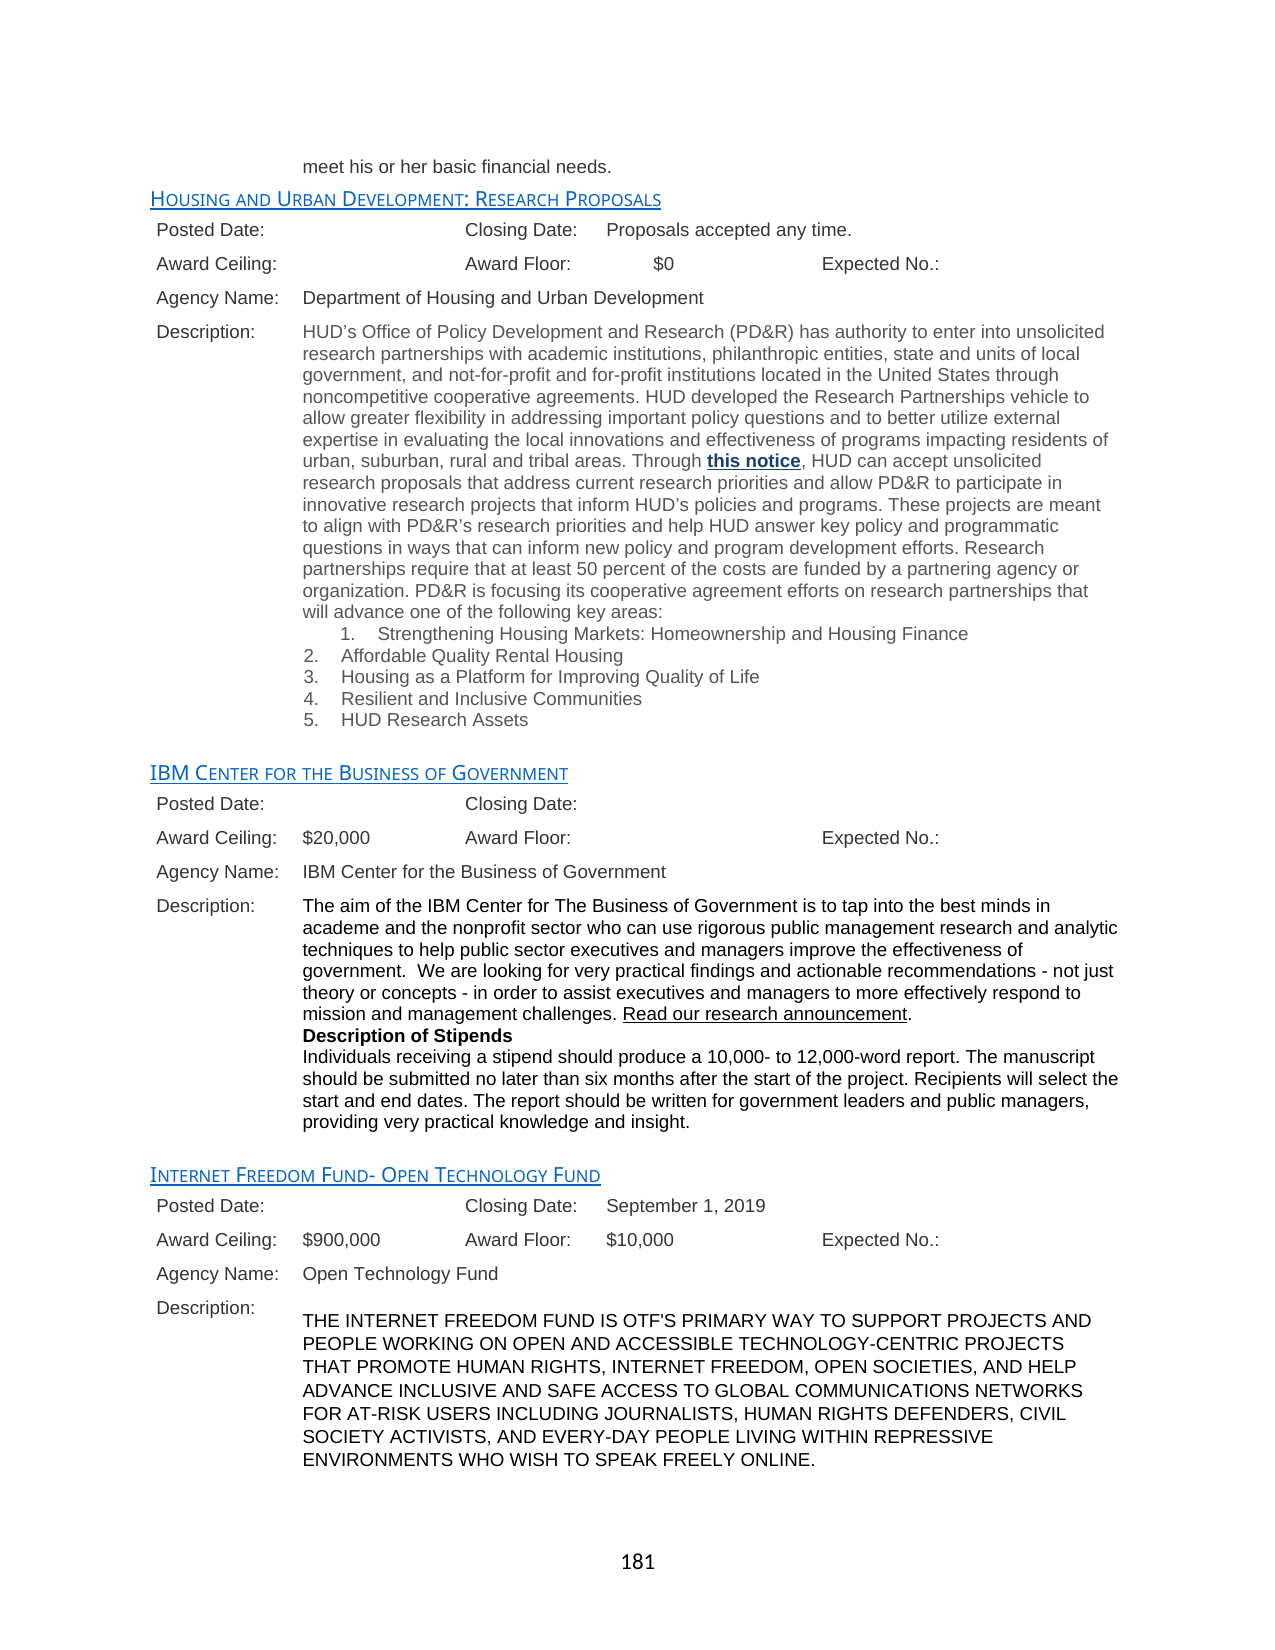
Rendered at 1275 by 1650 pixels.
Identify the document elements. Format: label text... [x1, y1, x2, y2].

subtitle Internet Freedom Fund- Open Technology Fund [150, 1160, 1125, 1189]
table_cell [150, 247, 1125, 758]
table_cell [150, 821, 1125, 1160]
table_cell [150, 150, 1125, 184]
subtitle IBM Center for the Business of Government [150, 758, 1125, 787]
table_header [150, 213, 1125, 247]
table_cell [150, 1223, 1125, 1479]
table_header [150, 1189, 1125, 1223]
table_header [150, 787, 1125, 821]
subtitle Housing and Urban Development: Research Proposals [150, 184, 1125, 212]
